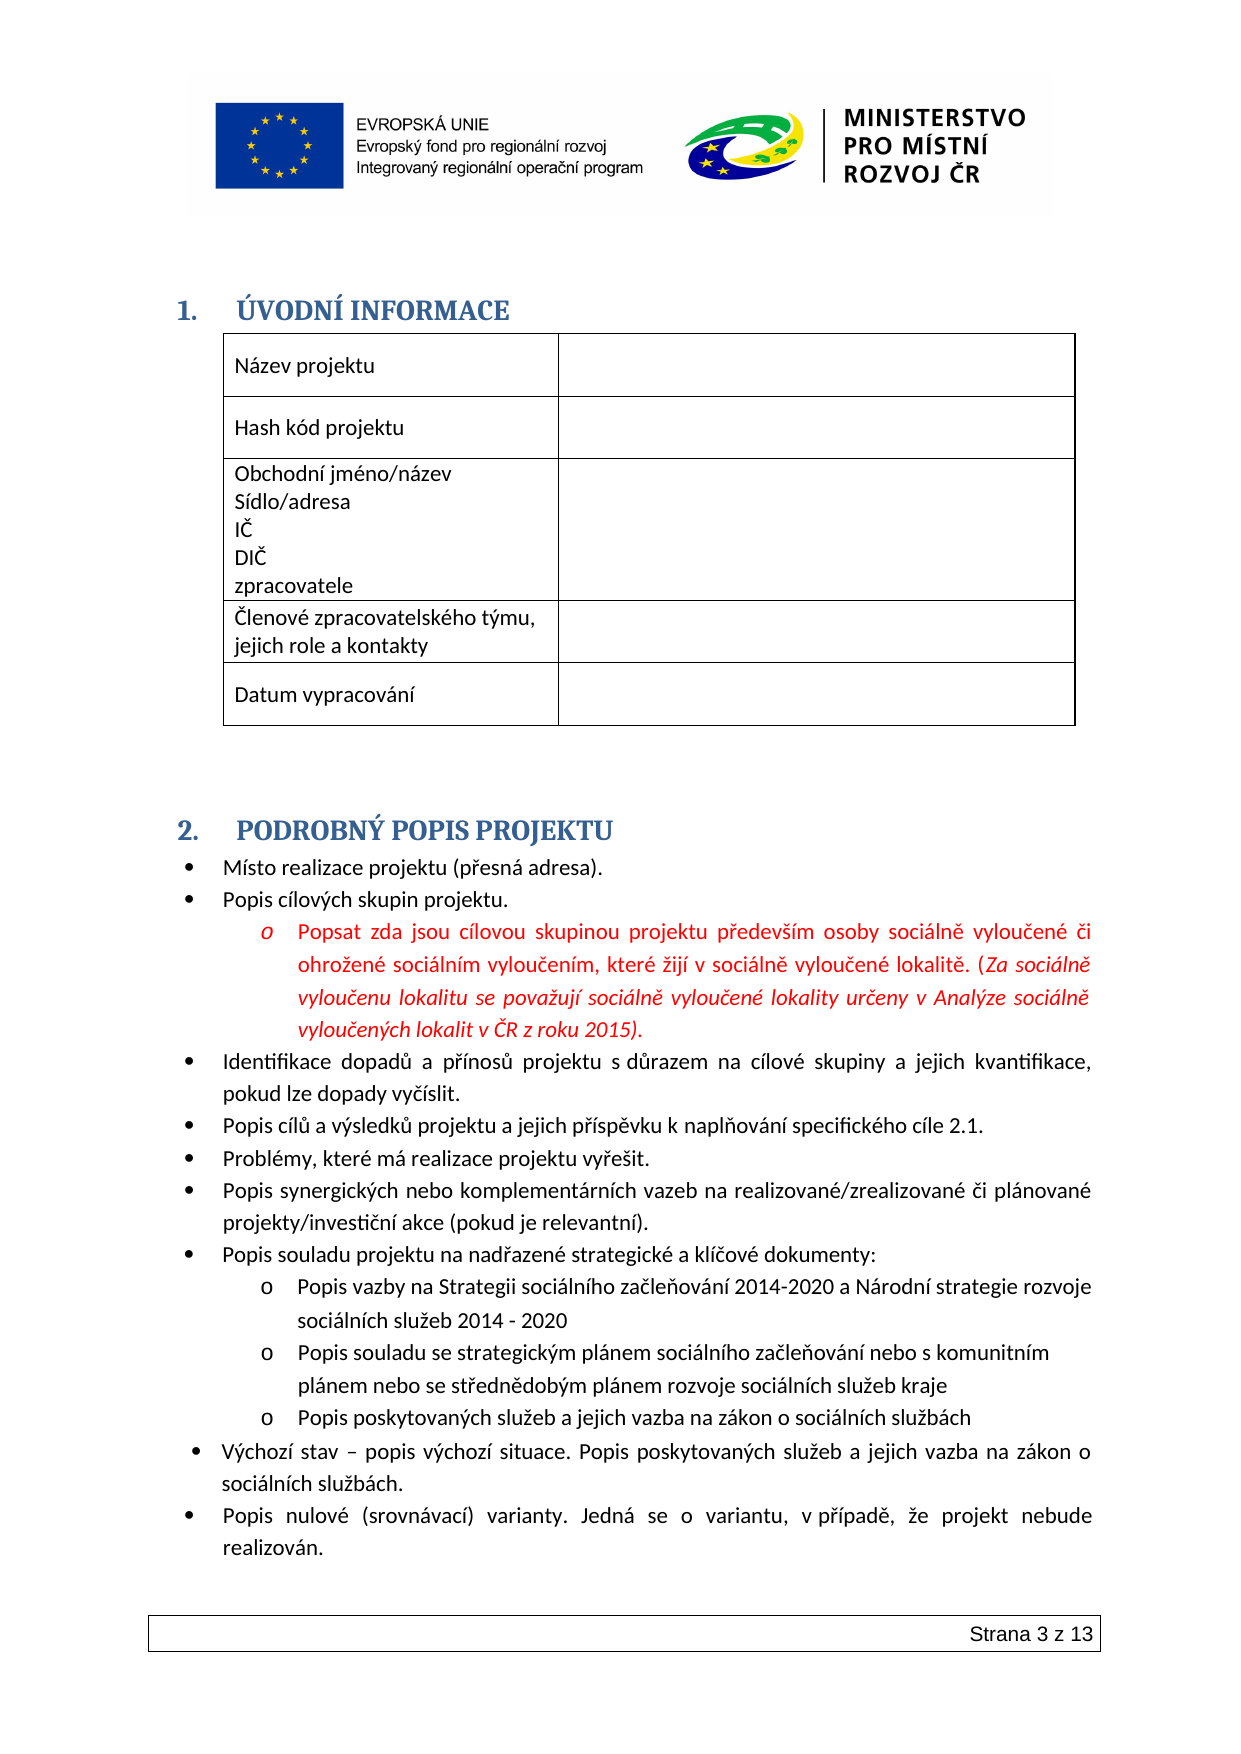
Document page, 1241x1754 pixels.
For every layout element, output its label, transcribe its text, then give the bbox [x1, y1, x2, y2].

list Popis cílů a výsledků projektu a jejich příspěvku k naplňování specifického cíle 2.1. [185, 1111, 1093, 1139]
table_cell Členové zpracovatelského týmu, jejich role a kontakty [224, 601, 558, 662]
list Místo realizace projektu (přesná adresa). [185, 853, 1093, 881]
table_cell Obchodní jméno/název Sídlo/adresa IČ DIČ zpracovatele [224, 459, 558, 599]
table_cell Datum vypracování [224, 663, 558, 725]
subtitle ÚVODNÍ INFORMACE [177, 294, 1093, 328]
list Popis vazby na Strategii sociálního začleňování 2014-2020 a Národní strategie rozvoje sociálních služeb 2014 - 2020 [260, 1272, 1093, 1334]
list Popis nulové (srovnávací) varianty. Jedná se o variantu, v případě, že projekt nebude realizován. [185, 1501, 1093, 1562]
picture [187, 73, 1053, 217]
list Popis synergických nebo komplementárních vazeb na realizované/zrealizované či plánované projekty/investiční akce (pokud je relevantní). [185, 1176, 1093, 1236]
list Popis souladu projektu na nadřazené strategické a klíčové dokumenty: [185, 1240, 1093, 1268]
table_cell Hash kód projektu [224, 397, 558, 458]
table_cell [559, 459, 1074, 599]
table_cell [559, 601, 1074, 662]
list Popis souladu se strategickým plánem sociálního začleňování nebo s komunitním plánem nebo se střednědobým plánem rozvoje sociálních služeb kraje [260, 1338, 1093, 1399]
list Problémy, které má realizace projektu vyřešit. [185, 1144, 1093, 1172]
list Výchozí stav – popis výchozí situace. Popis poskytovaných služeb a jejich vazba na zákon o sociálních službách. [192, 1437, 1093, 1497]
table_header Název projektu [224, 334, 558, 396]
table_cell [559, 663, 1074, 725]
list Popis poskytovaných služeb a jejich vazba na zákon o sociálních službách [260, 1403, 1093, 1433]
table_header [559, 334, 1074, 396]
subtitle Podrobný popis projektu [177, 814, 1093, 848]
list Identifikace dopadů a přínosů projektu s důrazem na cílové skupiny a jejich kvantifikace, pokud lze dopady vyčíslit. [185, 1047, 1093, 1107]
list Popis cílových skupin projektu. [185, 885, 1093, 913]
table_cell [559, 397, 1074, 458]
list Popsat zda jsou cílovou skupinou projektu především osoby sociálně vyloučené či ohrožené sociálním vyloučením, které žijí v sociálně vyloučené lokalitě. (Za sociálně vyloučenu lokalitu se považují sociálně vyloučené lokality určeny v Analýze sociálně vyloučených lokalit v ČR z roku 2015). [260, 917, 1093, 1043]
